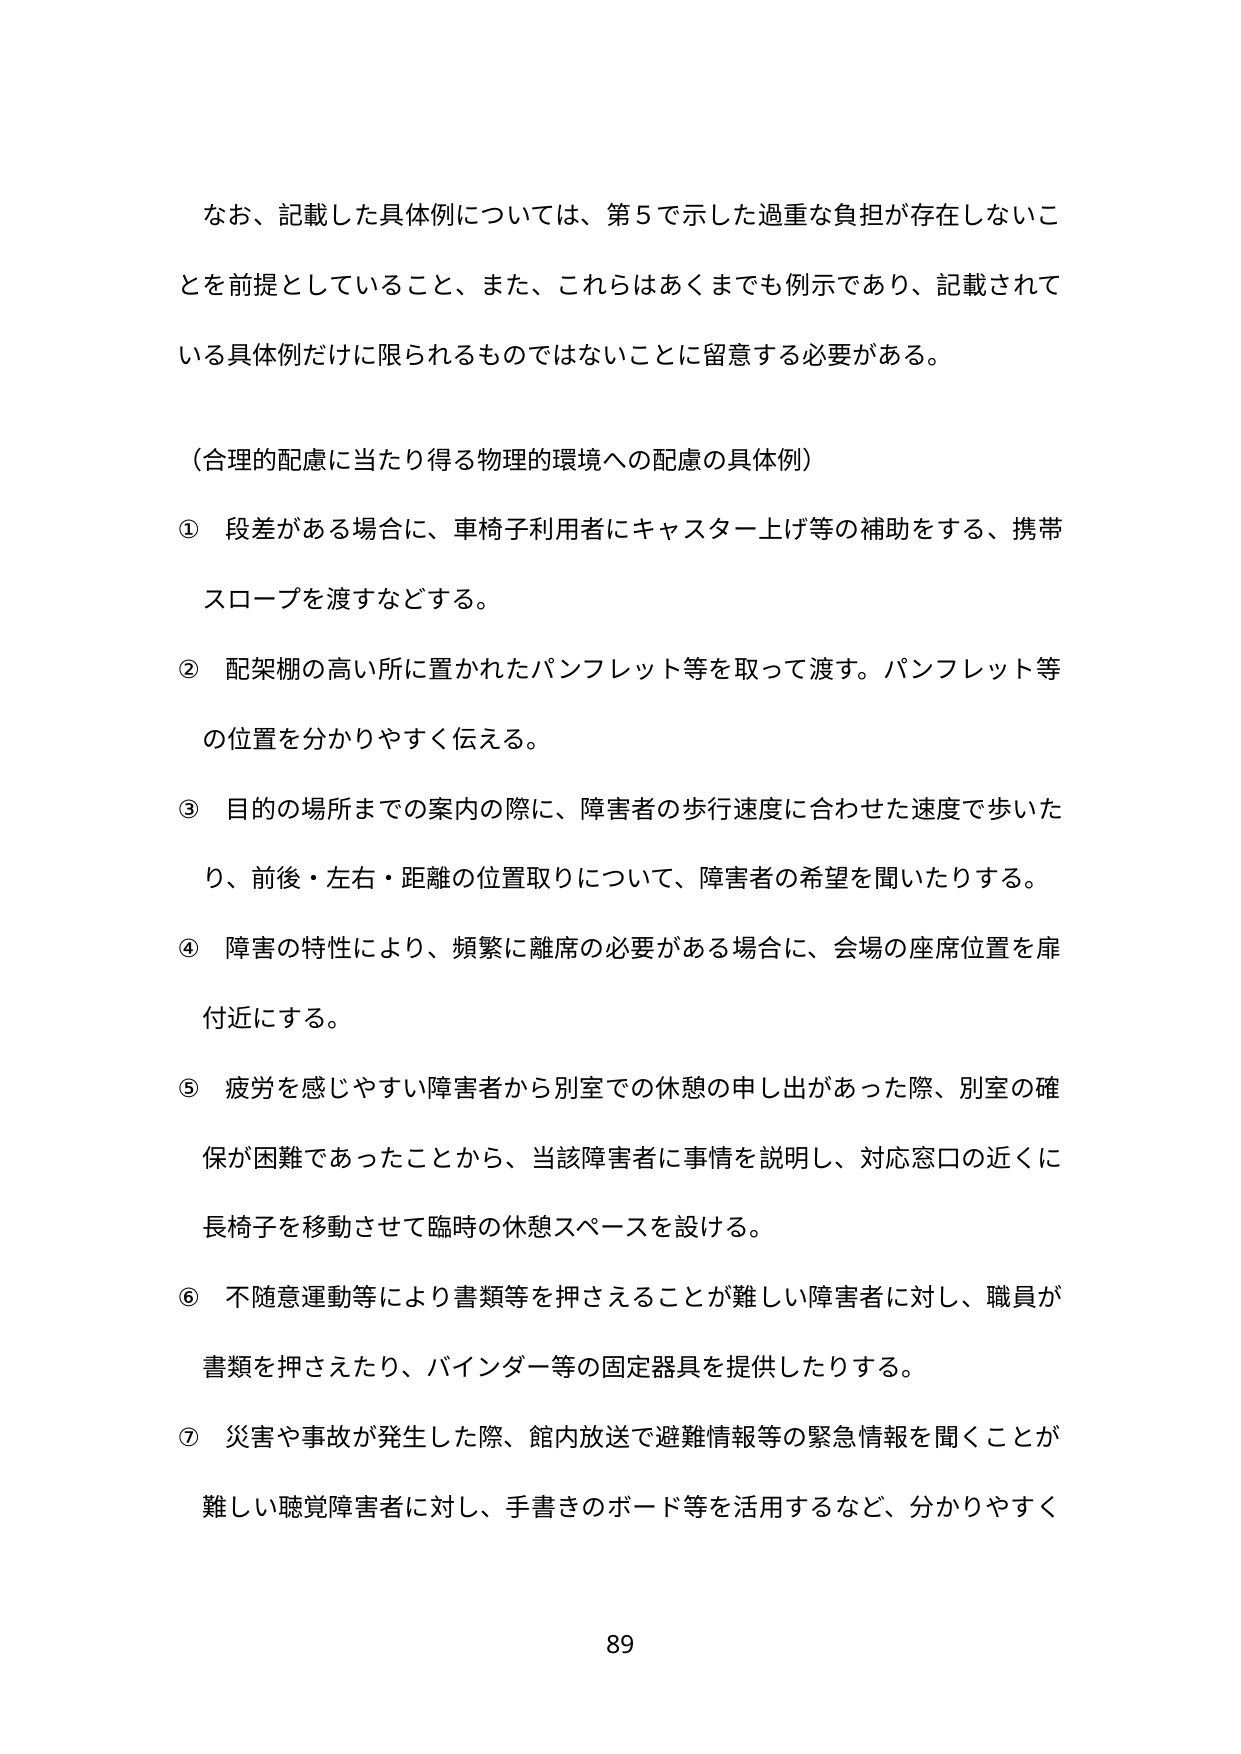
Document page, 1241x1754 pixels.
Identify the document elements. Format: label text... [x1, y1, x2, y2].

text ③ 目的の場所までの案内の際に、障害者の歩行速度に合わせた速度で歩いたり、前後・左右・距離の位置取りについて、障害者の希望を聞いたりする。 [177, 772, 1063, 912]
text ⑥ 不随意運動等により書類等を押さえることが難しい障害者に対し、職員が書類を押さえたり、バインダー等の固定器具を提供したりする。 [177, 1261, 1063, 1400]
text （合理的配慮に当たり得る物理的環境への配慮の具体例） [177, 423, 1063, 493]
text ② 配架棚の高い所に置かれたパンフレット等を取って渡す。パンフレット等の位置を分かりやすく伝える。 [177, 633, 1063, 772]
text ⑤ 疲労を感じやすい障害者から別室での休憩の申し出があった際、別室の確保が困難であったことから、当該障害者に事情を説明し、対応窓口の近くに長椅子を移動させて臨時の休憩スペースを設ける。 [177, 1051, 1063, 1261]
text なお、記載した具体例については、第５で示した過重な負担が存在しないことを前提としていること、また、これらはあくまでも例示であり、記載されている具体例だけに限られるものではないことに留意する必要がある。 [177, 179, 1063, 388]
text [177, 1400, 1063, 1540]
text ④ 障害の特性により、頻繁に離席の必要がある場合に、会場の座席位置を扉付近にする。 [177, 912, 1063, 1051]
text ① 段差がある場合に、車椅子利用者にキャスター上げ等の補助をする、携帯スロープを渡すなどする。 [177, 493, 1063, 633]
